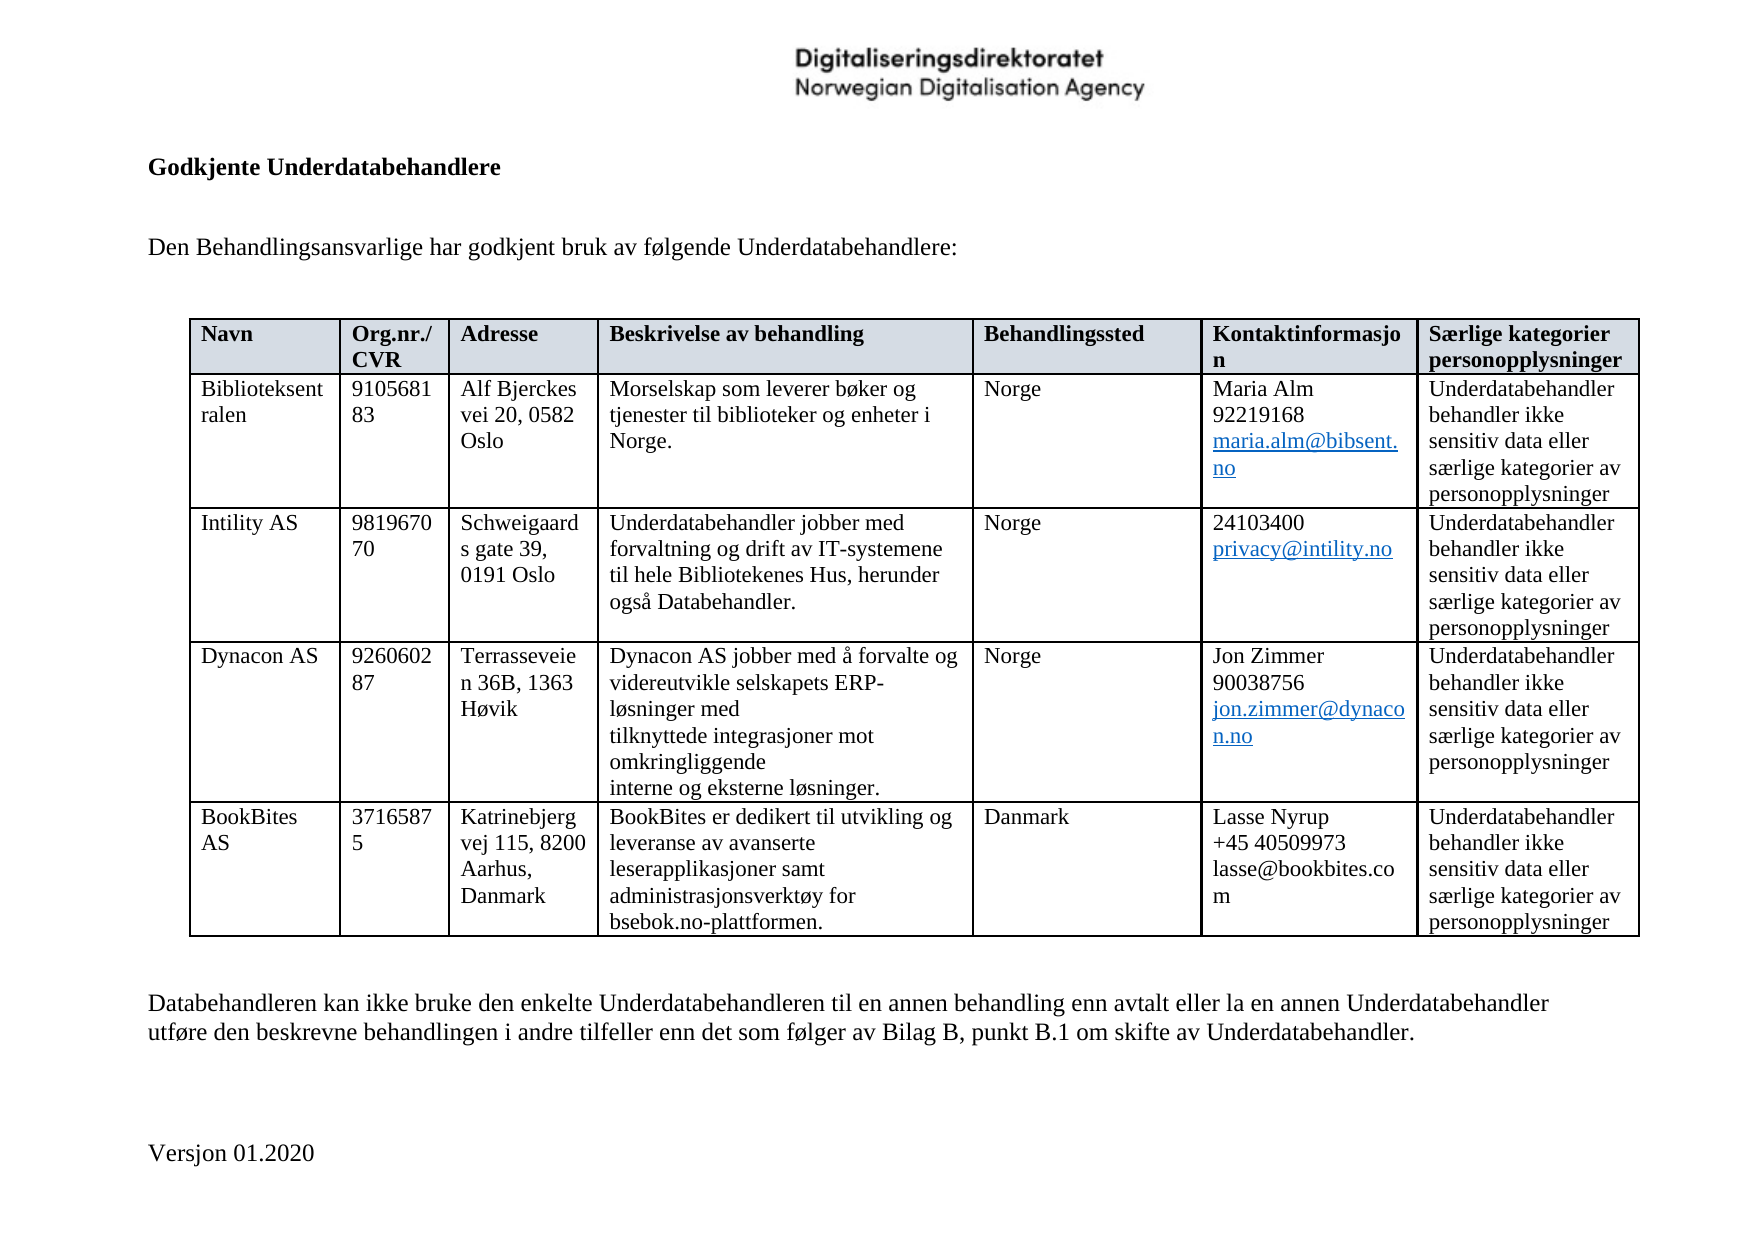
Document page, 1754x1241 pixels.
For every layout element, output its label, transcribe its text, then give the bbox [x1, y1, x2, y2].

table_header Beskrivelse av behandling [599, 320, 972, 373]
table_cell Dynacon AS [191, 643, 339, 801]
table_cell Terrasseveien 36B, 1363 Høvik [450, 643, 597, 801]
table_cell Intility AS [191, 509, 339, 641]
table_cell Schweigaards gate 39, 0191 Oslo [450, 509, 597, 641]
text Databehandleren kan ikke bruke den enkelte Underdatabehandleren til en annen behandling enn avtalt eller la en annen Underdatabehandler utføre den beskrevne behandlingen i andre tilfeller enn det som følger av Bilag B, punkt B.1 om skifte av Underdatabehandler. [148, 988, 1606, 1045]
table_cell Norge [974, 509, 1200, 641]
table_cell Underdatabehandler behandler ikke sensitiv data eller særlige kategorier av personopplysninger [1419, 643, 1638, 801]
table_header Kontaktinformasjon [1203, 320, 1416, 373]
table_cell 37165875 [341, 803, 448, 934]
text Den Behandlingsansvarlige har godkjent bruk av følgende Underdatabehandlere: [148, 232, 1606, 261]
table_cell BookBites AS [191, 803, 339, 934]
table_header Navn [191, 320, 339, 373]
table_cell Alf Bjerckes vei 20, 0582 Oslo [450, 375, 597, 507]
table_header Adresse [450, 320, 597, 373]
table_cell Norge [974, 375, 1200, 507]
table_cell Biblioteksentralen [191, 375, 339, 507]
table_cell Dynacon AS jobber med å forvalte og videreutvikle selskapets ERP-løsninger med tilknyttede integrasjoner mot omkringliggende interne og eksterne løsninger. [599, 643, 972, 801]
table_cell Underdatabehandler behandler ikke sensitiv data eller særlige kategorier av personopplysninger [1419, 803, 1638, 934]
table_cell Norge [974, 643, 1200, 801]
table_cell Maria Alm 92219168 maria.alm@bibsent.no [1203, 375, 1416, 507]
table_cell 926060287 [341, 643, 448, 801]
table_header Behandlingssted [974, 320, 1200, 373]
table_cell BookBites er dedikert til utvikling og leveranse av avanserte leserapplikasjoner samt administrasjonsverktøy for bsebok.no-plattformen. [599, 803, 972, 934]
table_cell 981967070 [341, 509, 448, 641]
table_header Org.nr./CVR [341, 320, 448, 373]
table_cell Danmark [974, 803, 1200, 934]
table_cell Jon Zimmer 90038756 jon.zimmer@dynacon.no [1203, 643, 1416, 801]
table_cell Katrinebjergvej 115, 8200 Aarhus, Danmark [450, 803, 597, 934]
subtitle Godkjente Underdatabehandlere [148, 152, 1606, 181]
table_cell Underdatabehandler behandler ikke sensitiv data eller særlige kategorier av personopplysninger [1419, 375, 1638, 507]
table_cell Underdatabehandler behandler ikke sensitiv data eller særlige kategorier av personopplysninger [1419, 509, 1638, 641]
table_cell Morselskap som leverer bøker og tjenester til biblioteker og enheter i Norge. [599, 375, 972, 507]
table_cell 910568183 [341, 375, 448, 507]
picture [779, 35, 1157, 112]
table_cell Lasse Nyrup +45 40509973 lasse@bookbites.com [1203, 803, 1416, 934]
table_cell 24103400 privacy@intility.no [1203, 509, 1416, 641]
table_cell Underdatabehandler jobber med forvaltning og drift av IT-systemene til hele Bibliotekenes Hus, herunder også Databehandler. [599, 509, 972, 641]
table_header Særlige kategorier personopplysninger [1419, 320, 1638, 373]
